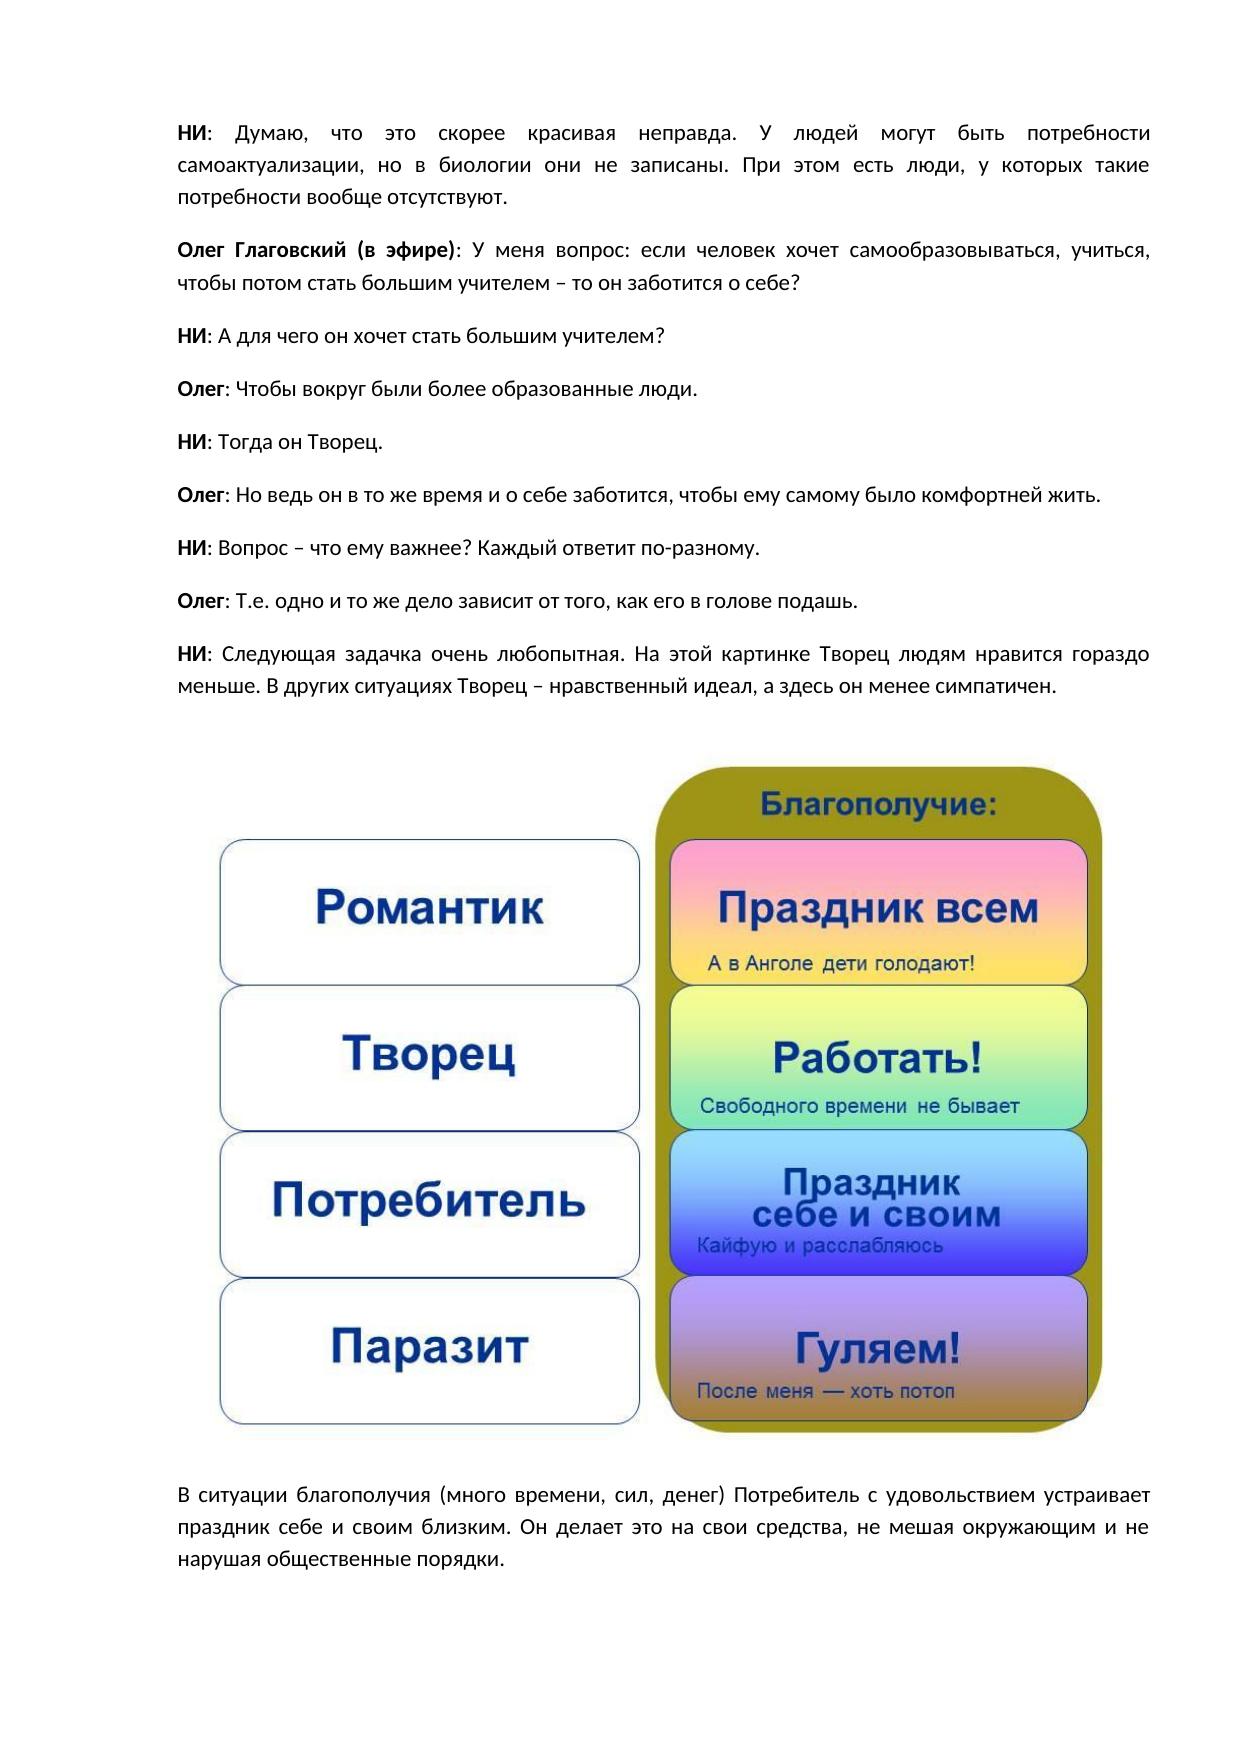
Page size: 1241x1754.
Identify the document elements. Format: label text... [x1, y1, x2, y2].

text НИ: Вопрос – что ему важнее? Каждый ответит по-разному. [177, 533, 1152, 561]
text НИ: Думаю, что это скорее красивая неправда. У людей могут быть потребности самоактуализации, но в биологии они не записаны. При этом есть люди, у которых такие потребности вообще отсутствуют. [177, 118, 1152, 211]
text Олег: Чтобы вокруг были более образованные люди. [177, 374, 1152, 402]
text НИ: Тогда он Творец. [177, 427, 1152, 455]
text НИ: А для чего он хочет стать большим учителем? [177, 321, 1152, 349]
text Олег Глаговский (в эфире): У меня вопрос: если человек хочет самообразовываться, учиться, чтобы потом стать большим учителем – то он заботится о себе? [177, 236, 1152, 296]
text НИ: Следующая задачка очень любопытная. На этой картинке Творец людям нравится гораздо меньше. В других ситуациях Творец – нравственный идеал, а здесь он менее симпатичен. [177, 639, 1152, 699]
picture [177, 724, 1152, 1456]
text В ситуации благополучия (много времени, сил, денег) Потребитель с удовольствием устраивает праздник себе и своим близким. Он делает это на свои средства, не мешая окружающим и не нарушая общественные порядки. [177, 1480, 1152, 1572]
text Олег: Но ведь он в то же время и о себе заботится, чтобы ему самому было комфортней жить. [177, 480, 1152, 508]
text Олег: Т.е. одно и то же дело зависит от того, как его в голове подашь. [177, 586, 1152, 614]
